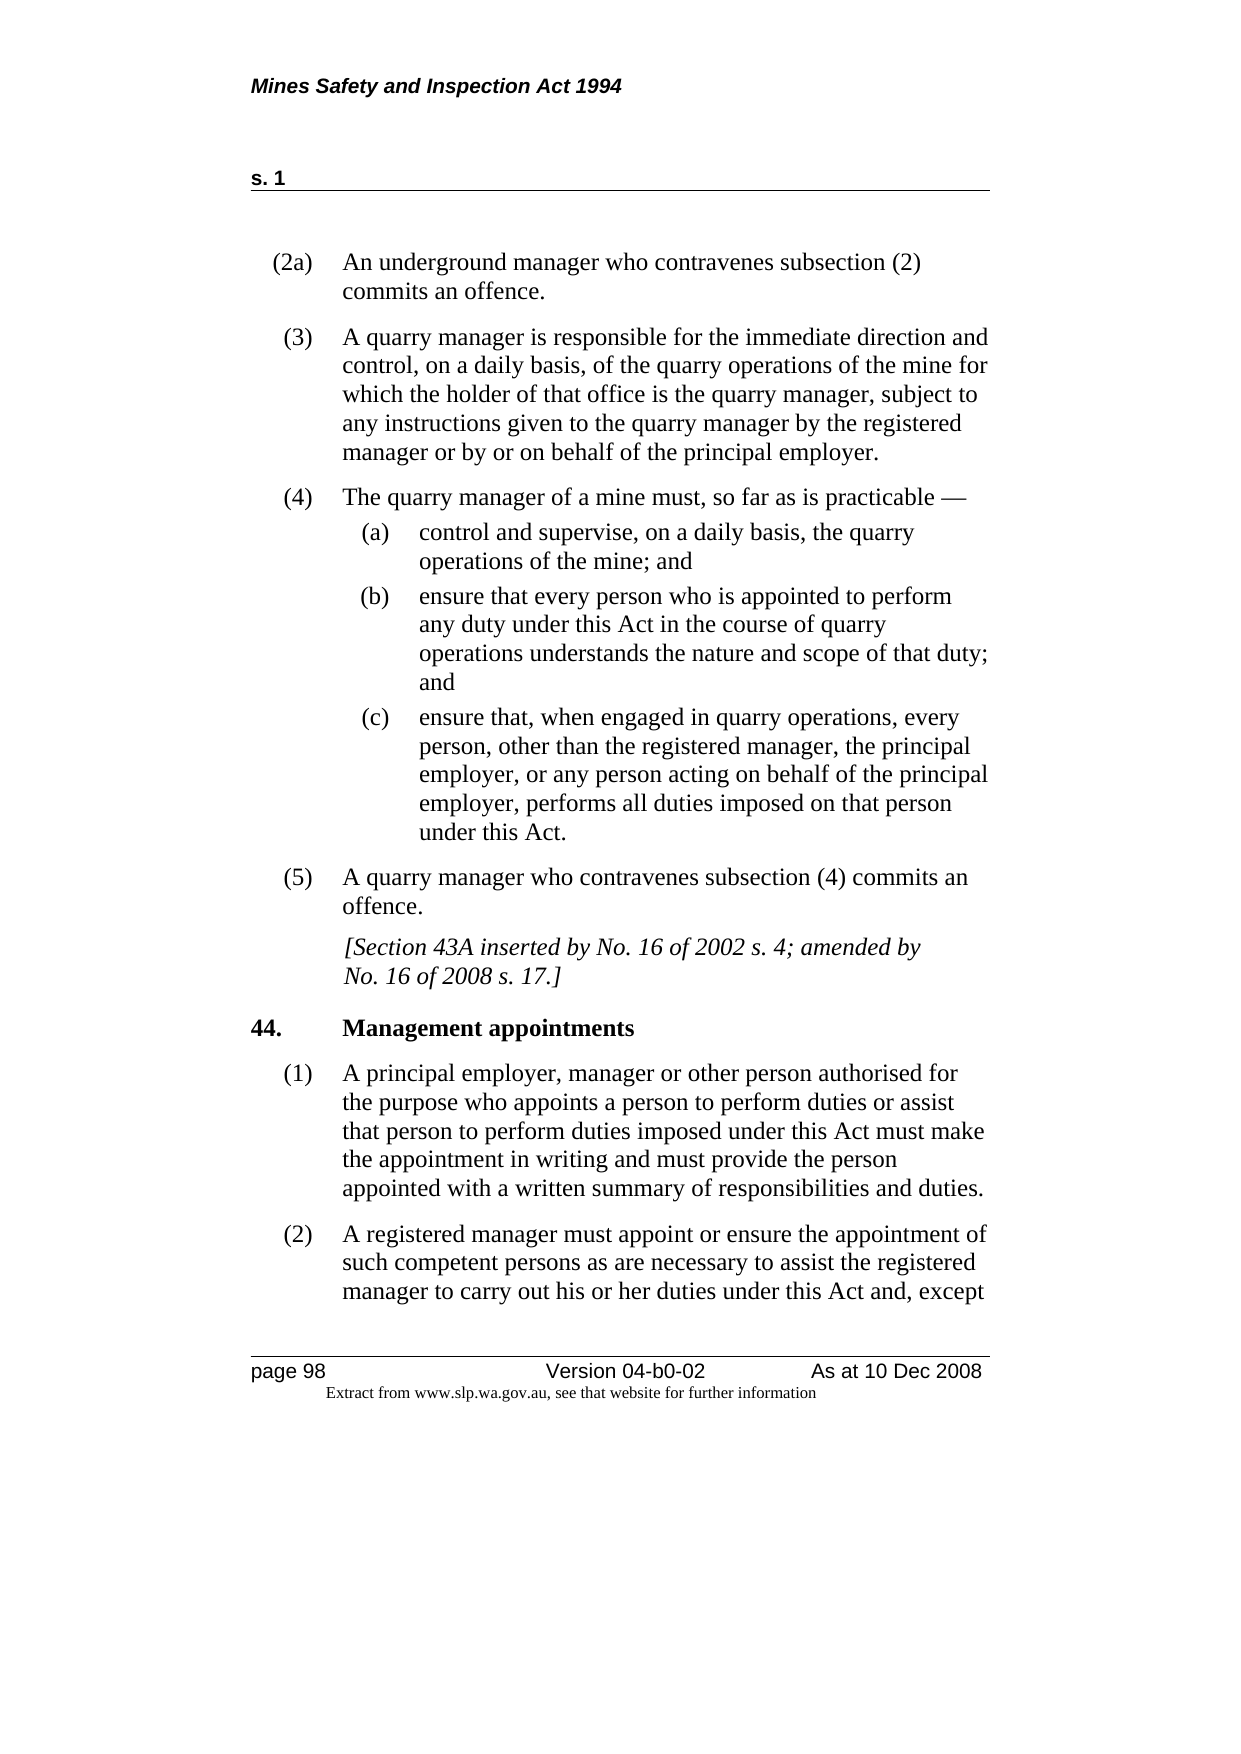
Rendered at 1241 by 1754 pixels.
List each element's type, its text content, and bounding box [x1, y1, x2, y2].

text (5) A quarry manager who contravenes subsection (4) commits an offence. [251, 862, 990, 920]
text (4) The quarry manager of a mine must, so far as is practicable — [251, 482, 990, 511]
subtitle 44. Management appointments [251, 1013, 990, 1042]
text (c) ensure that, when engaged in quarry operations, every person, other than the registered manager, the principal employer, or any person acting on behalf of the principal employer, performs all duties imposed on that person under this Act. [251, 702, 990, 846]
text (1) A principal employer, manager or other person authorised for the purpose who appoints a person to perform duties or assist that person to perform duties imposed under this Act must make the appointment in writing and must provide the person appointed with a written summary of responsibilities and duties. [251, 1058, 990, 1202]
text (2a) An underground manager who contravenes subsection (2) commits an offence. [251, 247, 990, 305]
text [251, 1219, 990, 1305]
text (b) ensure that every person who is appointed to perform any duty under this Act in the course of quarry operations understands the nature and scope of that duty; and [251, 581, 990, 696]
text [Section 43A inserted by No. 16 of 2002 s. 4; amended by No. 16 of 2008 s. 17.] [251, 932, 990, 990]
text (3) A quarry manager is responsible for the immediate direction and control, on a daily basis, of the quarry operations of the mine for which the holder of that office is the quarry manager, subject to any instructions given to the quarry manager by the registered manager or by or on behalf of the principal employer. [251, 322, 990, 465]
text (a) control and supervise, on a daily basis, the quarry operations of the mine; and [251, 517, 990, 574]
